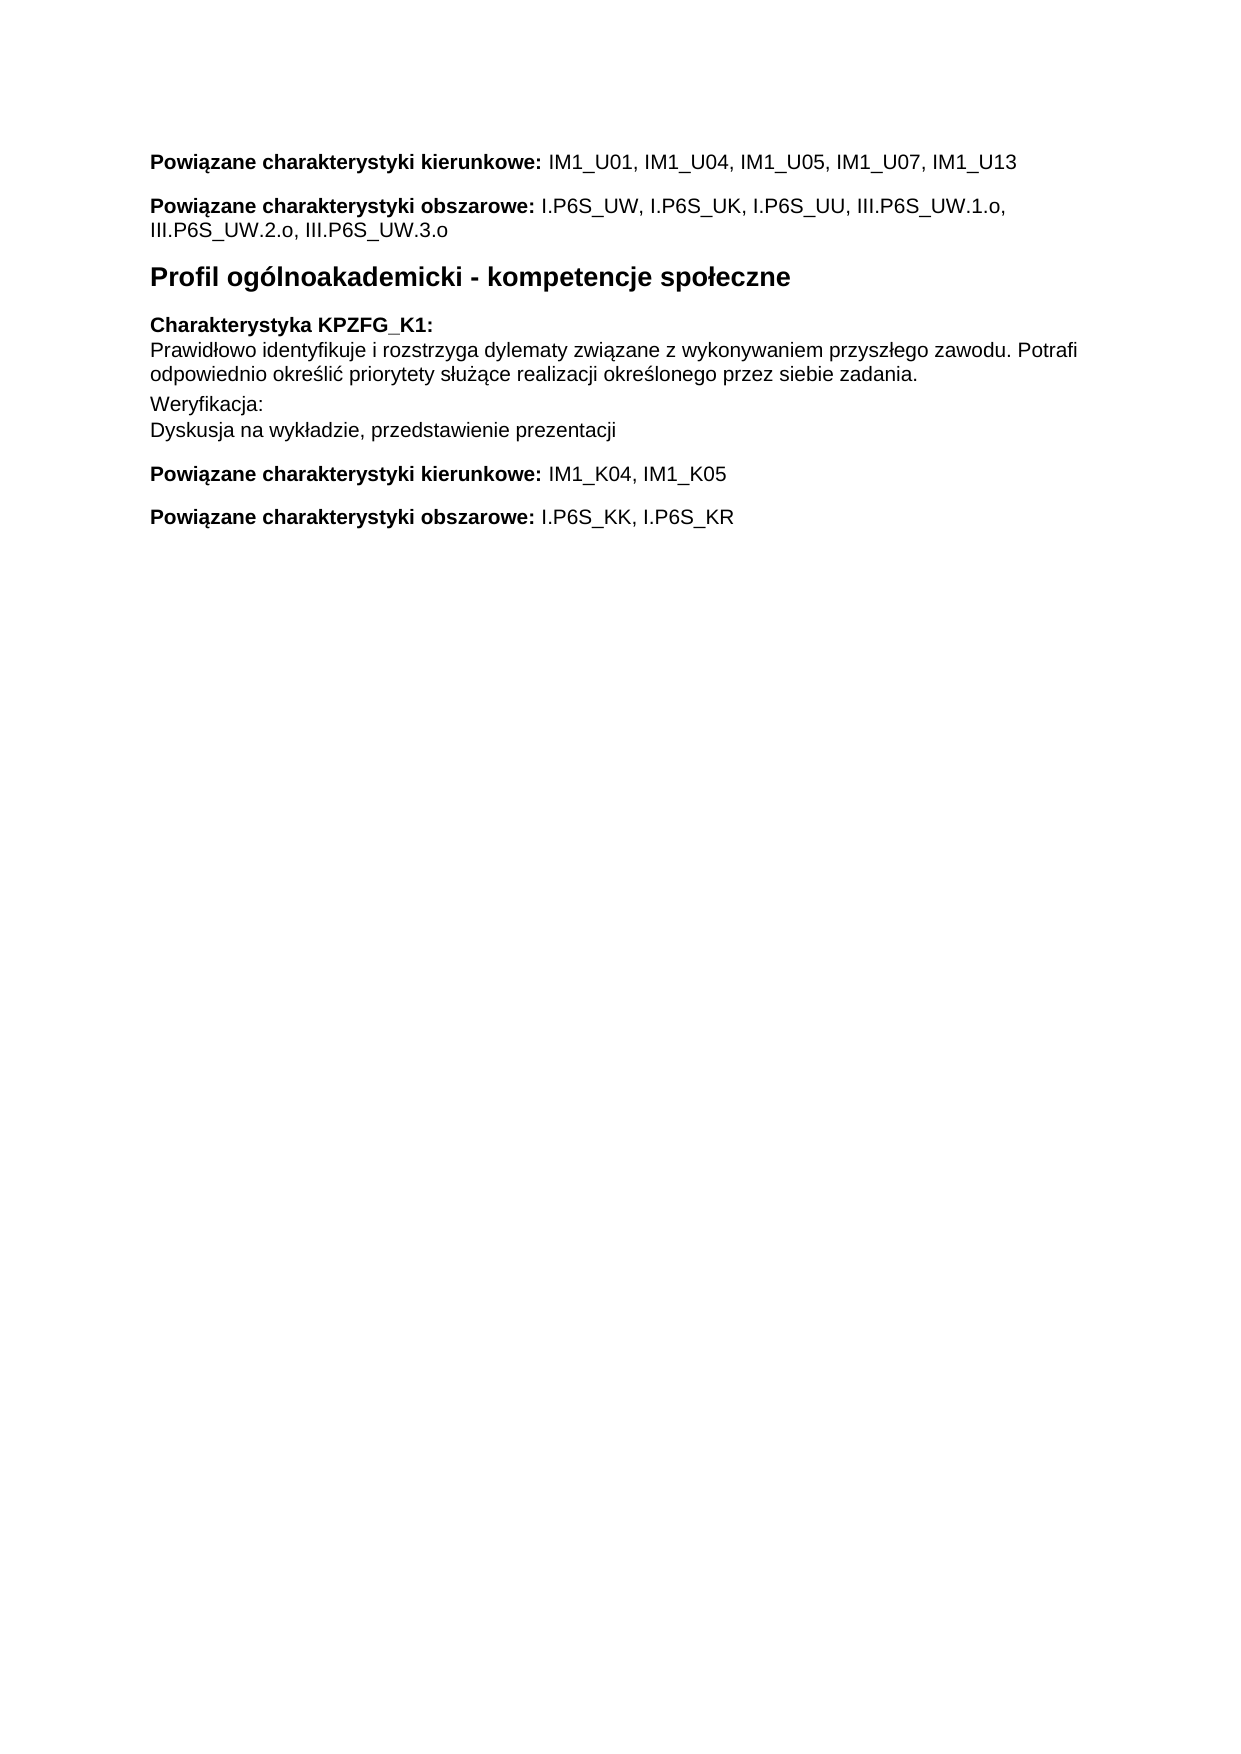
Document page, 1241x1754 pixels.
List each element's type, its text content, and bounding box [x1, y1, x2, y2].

text Weryfikacja: [150, 392, 1090, 416]
subtitle Profil ogólnoakademicki - kompetencje społeczne [150, 261, 1090, 293]
text Powiązane charakterystyki kierunkowe: IM1_K04, IM1_K05 [150, 461, 1090, 485]
text Powiązane charakterystyki obszarowe: I.P6S_UW, I.P6S_UK, I.P6S_UU, III.P6S_UW.1.o, III.P6S_UW.2.o, III.P6S_UW.3.o [150, 194, 1090, 242]
text Charakterystyka KPZFG_K1: [150, 312, 1090, 336]
text Prawidłowo identyfikuje i rozstrzyga dylematy związane z wykonywaniem przyszłego zawodu. Potrafi odpowiednio określić priorytety służące realizacji określonego przez siebie zadania. [150, 337, 1090, 385]
text Powiązane charakterystyki kierunkowe: IM1_U01, IM1_U04, IM1_U05, IM1_U07, IM1_U13 [150, 150, 1090, 174]
text Dyskusja na wykładzie, przedstawienie prezentacji [150, 418, 1090, 442]
text Powiązane charakterystyki obszarowe: I.P6S_KK, I.P6S_KR [150, 505, 1090, 529]
